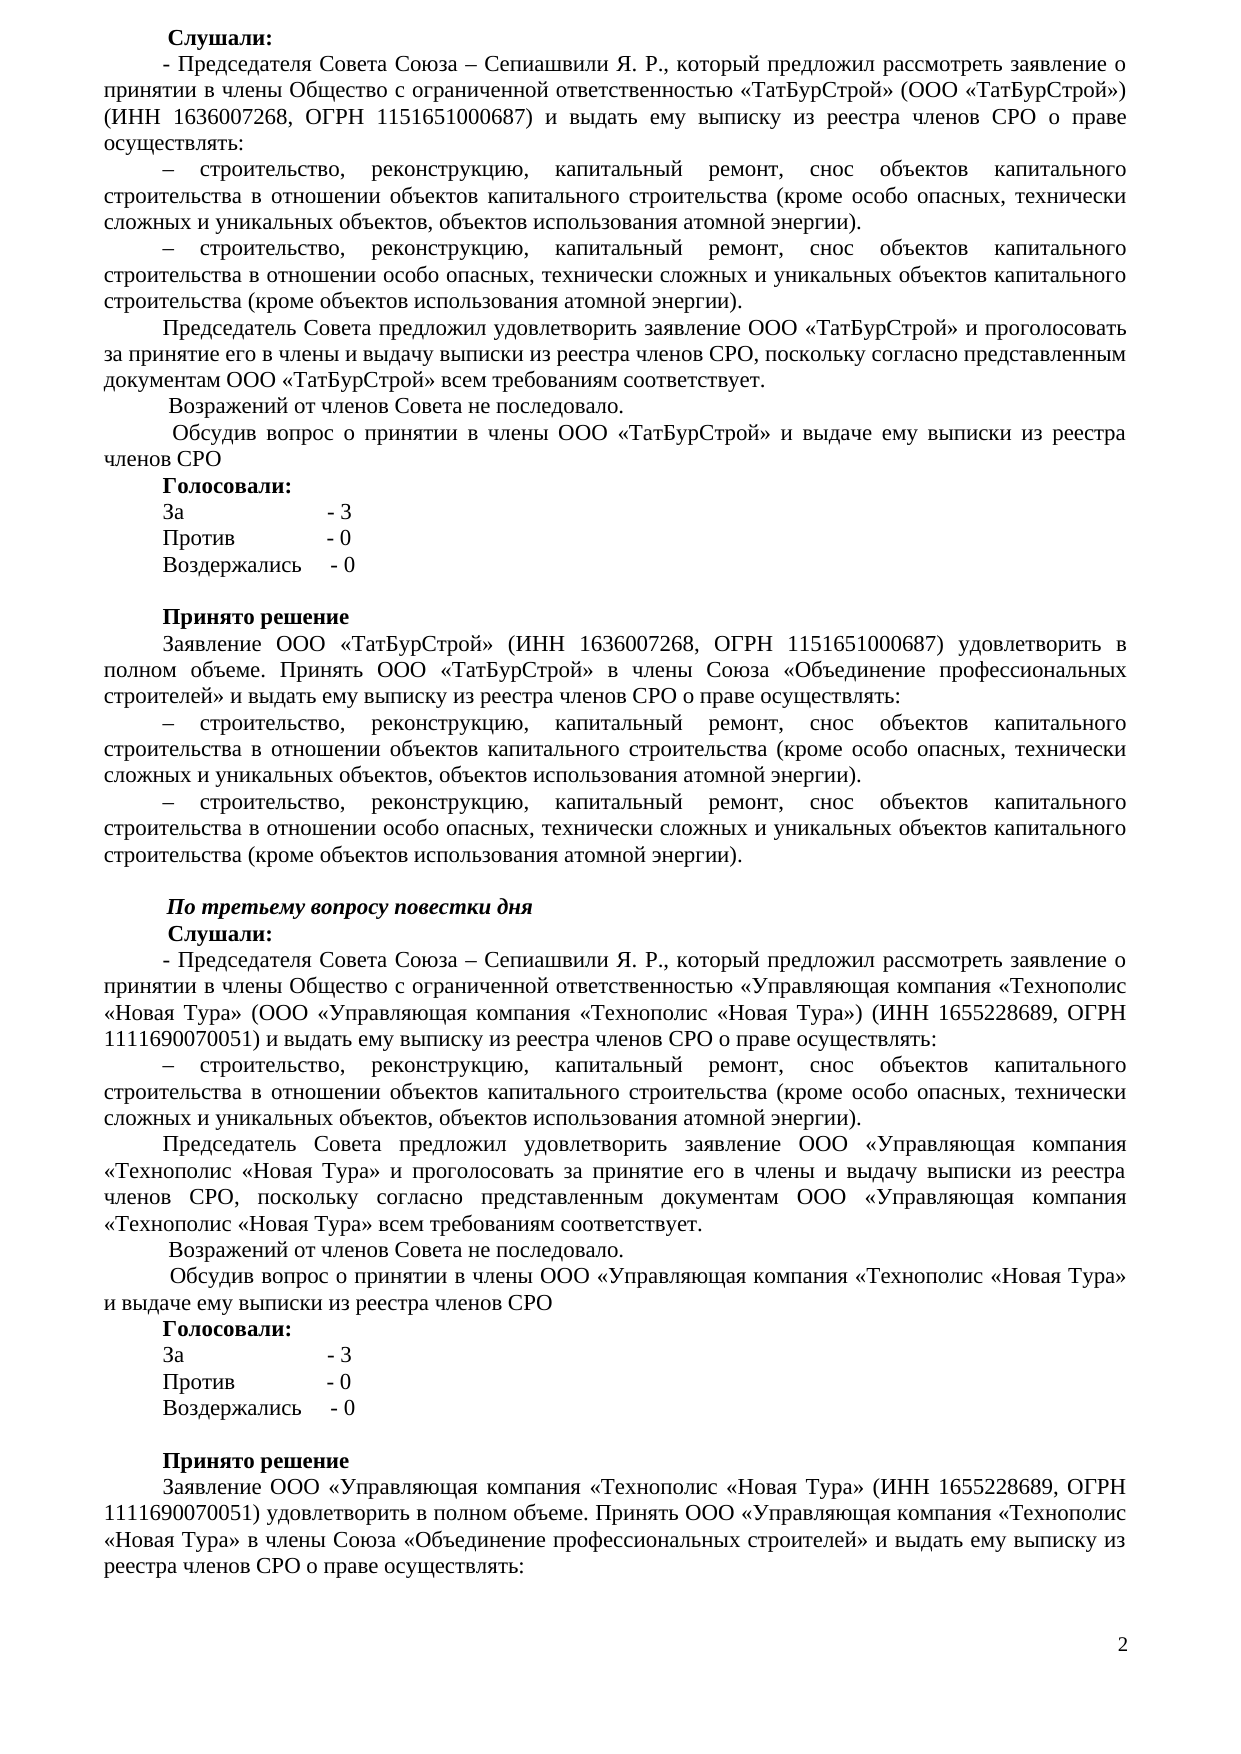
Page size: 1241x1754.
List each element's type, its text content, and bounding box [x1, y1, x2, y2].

text Слушали: [118, 24, 1128, 50]
text Председатель Совета предложил удовлетворить заявление ООО «ТатБурСтрой» и проголосовать за принятие его в члены и выдачу выписки из реестра членов СРО, поскольку согласно представленным документам ООО «ТатБурСтрой» всем требованиям соответствует. [103, 313, 1128, 393]
text За - 3 [103, 1341, 1128, 1368]
text Председатель Совета предложил удовлетворить заявление ООО «Управляющая компания «Технополис «Новая Тура» и проголосовать за принятие его в члены и выдачу выписки из реестра членов СРО, поскольку согласно представленным документам ООО «Управляющая компания «Технополис «Новая Тура» всем требованиям соответствует. [103, 1131, 1128, 1236]
text Воздержались - 0 [103, 551, 1128, 577]
text За - 3 [103, 498, 1128, 524]
text Заявление ООО «ТатБурСтрой» (ИНН 1636007268, ОГРН 1151651000687) удовлетворить в полном объеме. Принять ООО «ТатБурСтрой» в члены Союза «Объединение профессиональных строителей» и выдать ему выписку из реестра членов СРО о праве осуществлять: [103, 630, 1128, 709]
text Принято решение [103, 603, 1128, 630]
text - Председателя Совета Союза – Сепиашвили Я. Р., который предложил рассмотреть заявление о принятии в члены Общество с ограниченной ответственностью «Управляющая компания «Технополис «Новая Тура» (ООО «Управляющая компания «Технополис «Новая Тура») (ИНН 1655228689, ОГРН 1111690070051) и выдать ему выписку из реестра членов СРО о праве осуществлять: [103, 946, 1128, 1051]
text - Председателя Совета Союза – Сепиашвили Я. Р., который предложил рассмотреть заявление о принятии в члены Общество с ограниченной ответственностью «ТатБурСтрой» (ООО «ТатБурСтрой») (ИНН 1636007268, ОГРН 1151651000687) и выдать ему выписку из реестра членов СРО о праве осуществлять: [103, 50, 1128, 155]
text Обсудив вопрос о принятии в члены ООО «ТатБурСтрой» и выдаче ему выписки из реестра членов СРО [103, 419, 1128, 472]
text – строительство, реконструкцию, капитальный ремонт, снос объектов капитального строительства в отношении особо опасных, технически сложных и уникальных объектов капитального строительства (кроме объектов использования атомной энергии). [103, 788, 1128, 867]
text Возражений от членов Совета не последовало. [103, 1236, 1128, 1262]
text Слушали: [118, 920, 1128, 946]
text Против - 0 [103, 524, 1128, 551]
text Заявление ООО «Управляющая компания «Технополис «Новая Тура» (ИНН 1655228689, ОГРН 1111690070051) удовлетворить в полном объеме. Принять ООО «Управляющая компания «Технополис «Новая Тура» в члены Союза «Объединение профессиональных строителей» и выдать ему выписку из реестра членов СРО о праве осуществлять: [103, 1473, 1128, 1578]
text Воздержались - 0 [103, 1394, 1128, 1420]
text Голосовали: [103, 1315, 1128, 1341]
text Принято решение [103, 1447, 1128, 1473]
text Против - 0 [103, 1368, 1128, 1394]
text Голосовали: [103, 472, 1128, 498]
text Возражений от членов Совета не последовало. [103, 393, 1128, 419]
text Обсудив вопрос о принятии в члены ООО «Управляющая компания «Технополис «Новая Тура» и выдаче ему выписки из реестра членов СРО [103, 1262, 1128, 1315]
text – строительство, реконструкцию, капитальный ремонт, снос объектов капитального строительства в отношении особо опасных, технически сложных и уникальных объектов капитального строительства (кроме объектов использования атомной энергии). [103, 234, 1128, 313]
text По третьему вопросу повестки дня [103, 893, 1128, 920]
